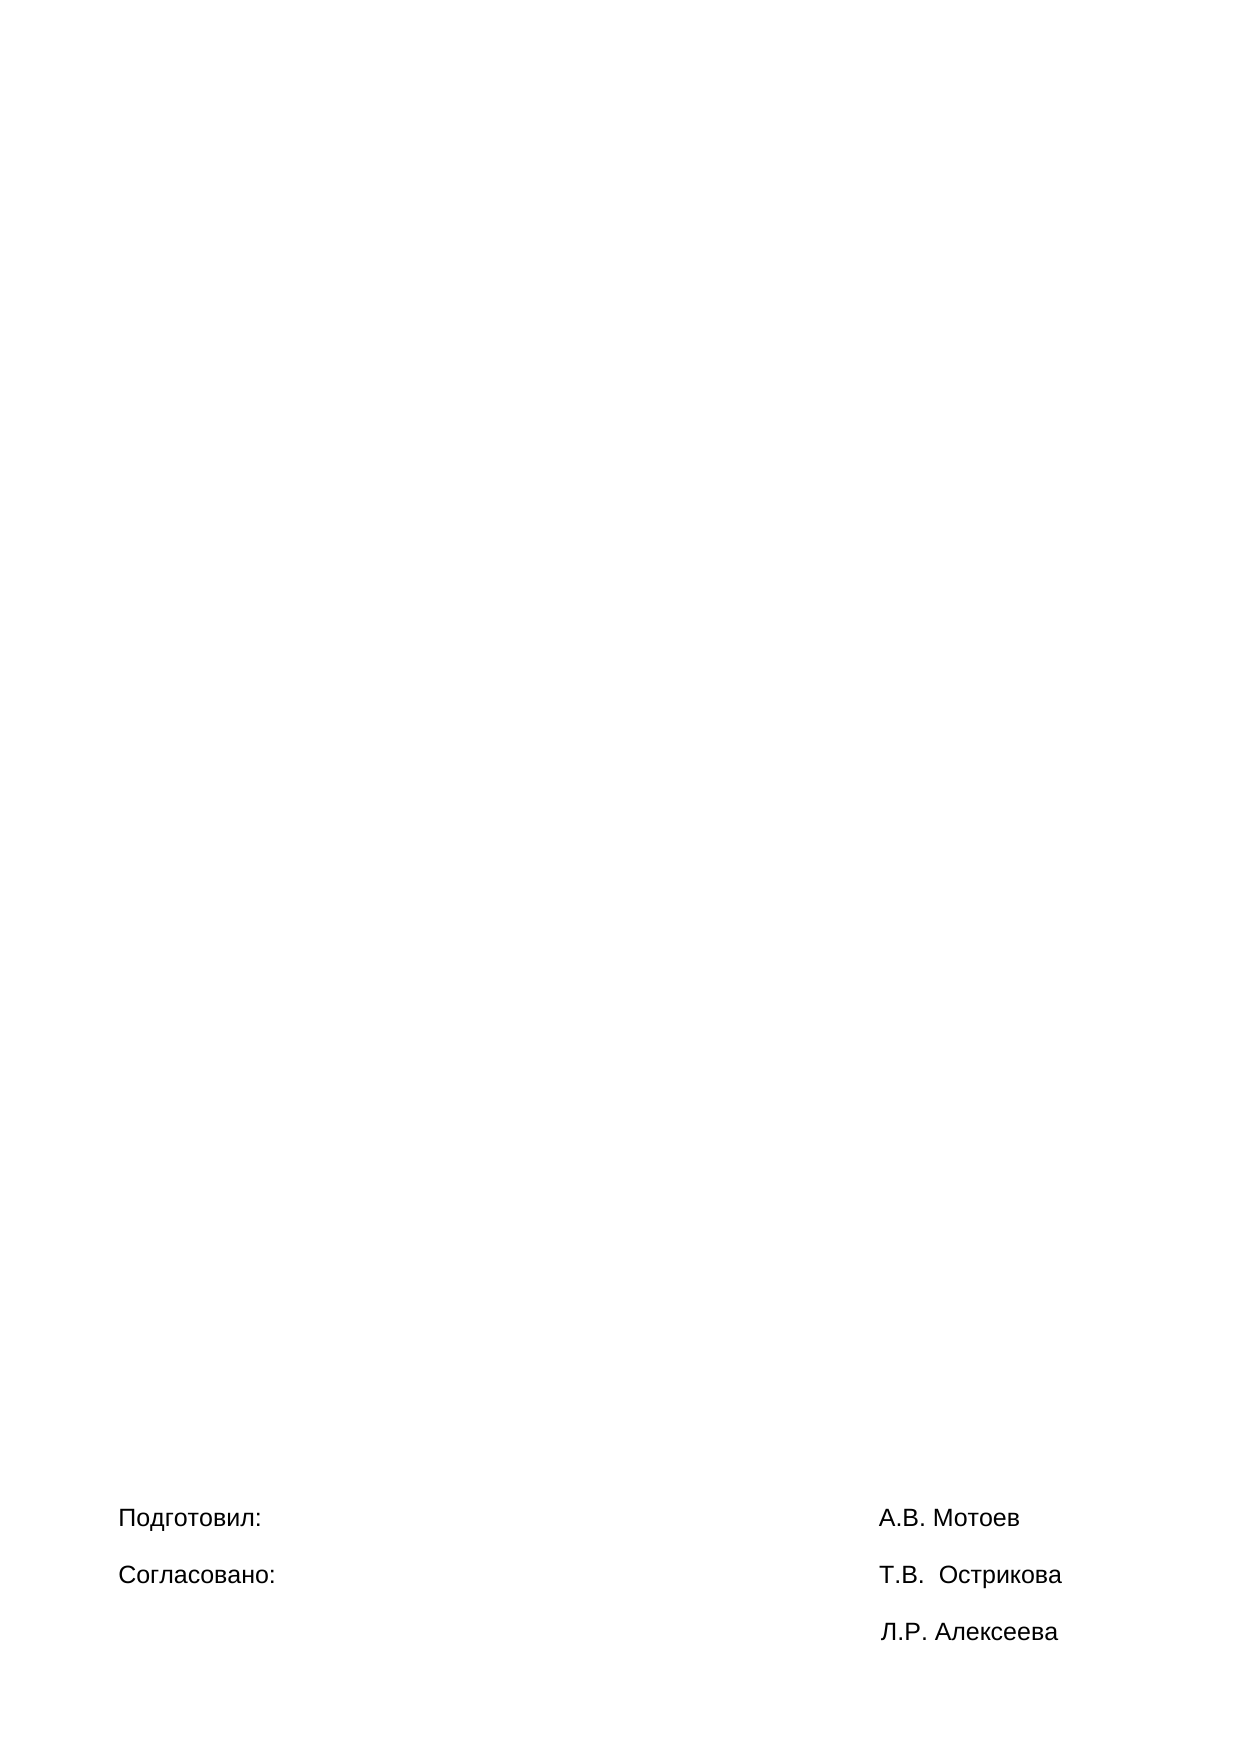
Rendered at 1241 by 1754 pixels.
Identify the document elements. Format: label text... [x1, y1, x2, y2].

text Л.Р. Алексеева [118, 1617, 1152, 1646]
text Подготовил: А.В. Мотоев [118, 1503, 1152, 1532]
text Согласовано: Т.В. Острикова [118, 1560, 1152, 1589]
